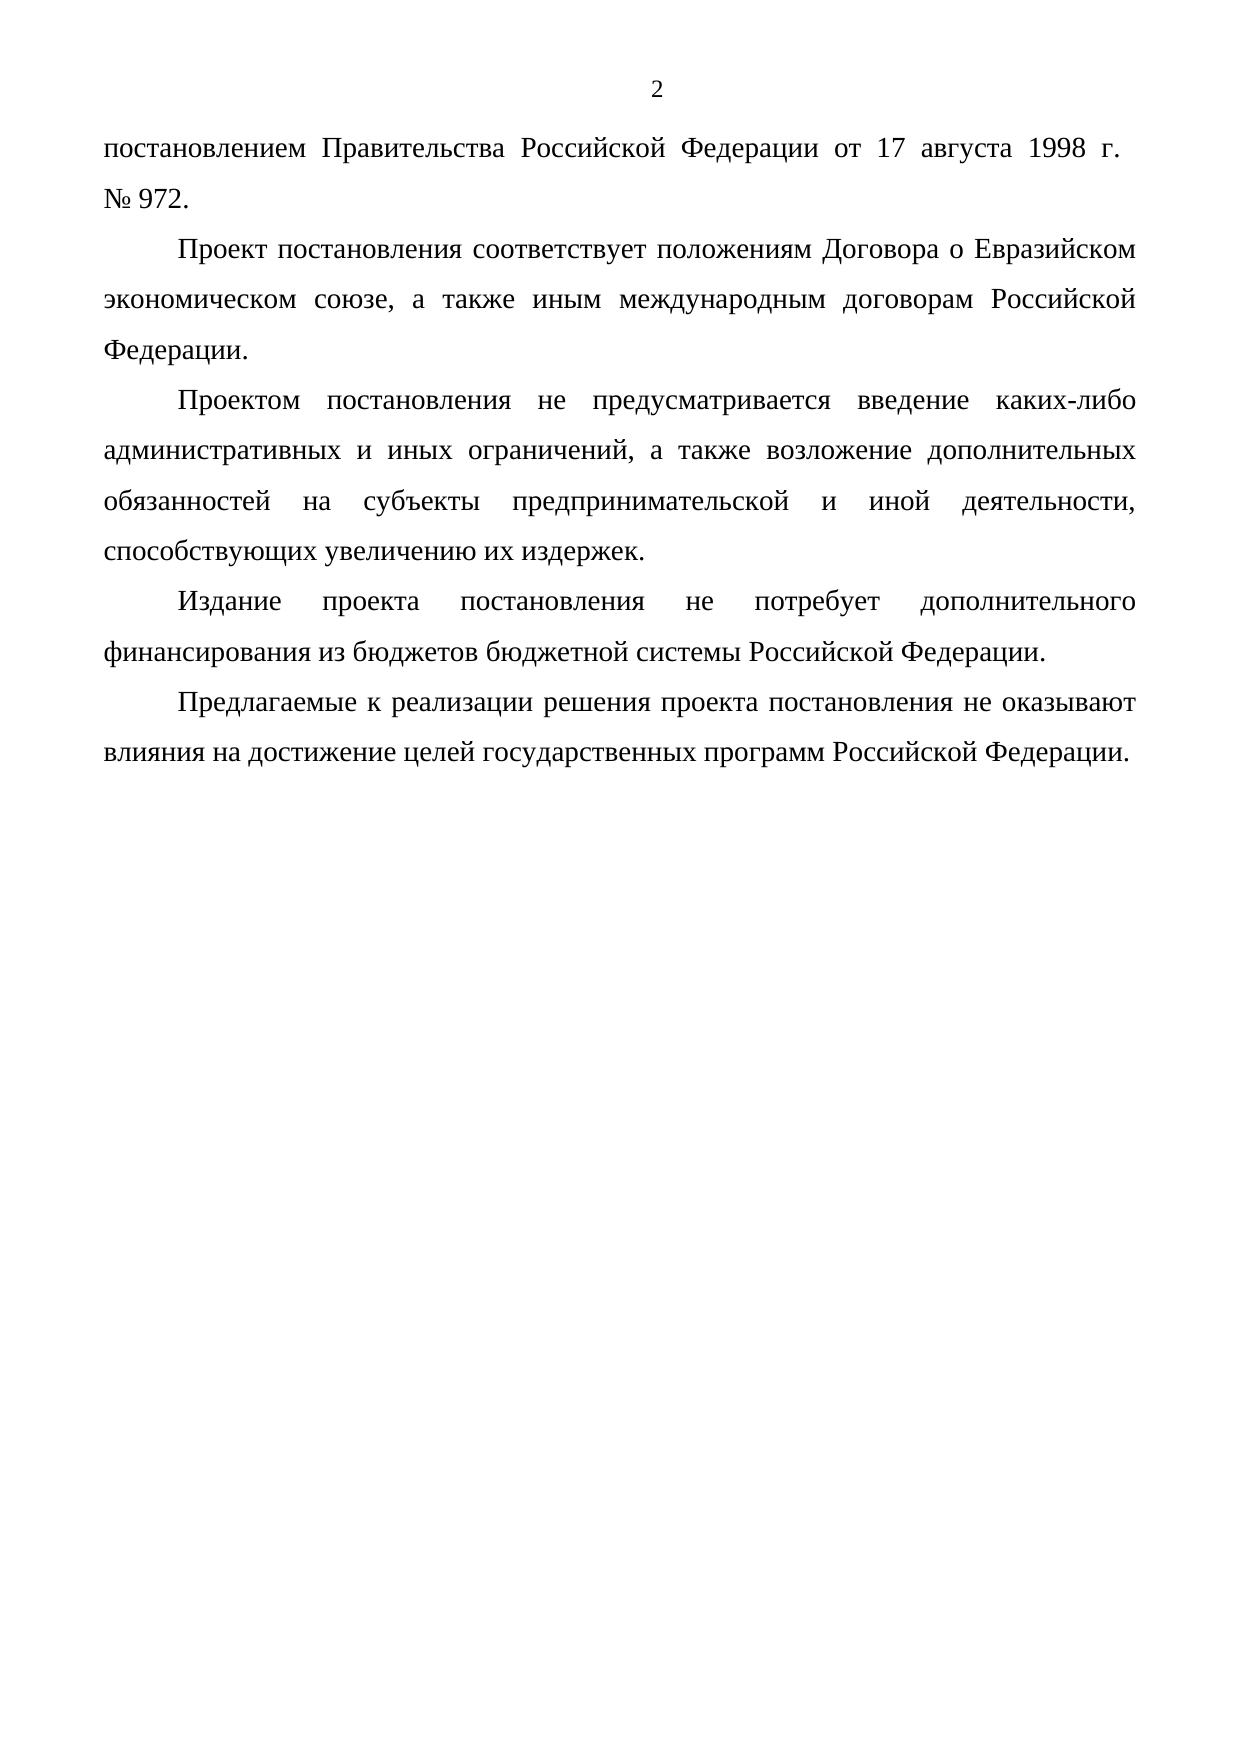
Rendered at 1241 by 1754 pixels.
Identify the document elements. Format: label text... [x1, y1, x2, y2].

text Проектом постановления не предусматривается введение каких-либо административных и иных ограничений, а также возложение дополнительных обязанностей на субъекты предпринимательской и иной деятельности, способствующих увеличению их издержек. [103, 382, 1137, 567]
title Издание проекта постановления не потребует дополнительного финансирования из бюджетов бюджетной системы Российской Федерации. [103, 583, 1137, 667]
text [103, 131, 1137, 214]
list Предлагаемые к реализации решения проекта постановления не оказывают влияния на достижение целей государственных программ Российской Федерации. [103, 684, 1137, 768]
text Проект постановления соответствует положениям Договора о Евразийском экономическом союзе, а также иным международным договорам Российской Федерации. [103, 231, 1137, 365]
